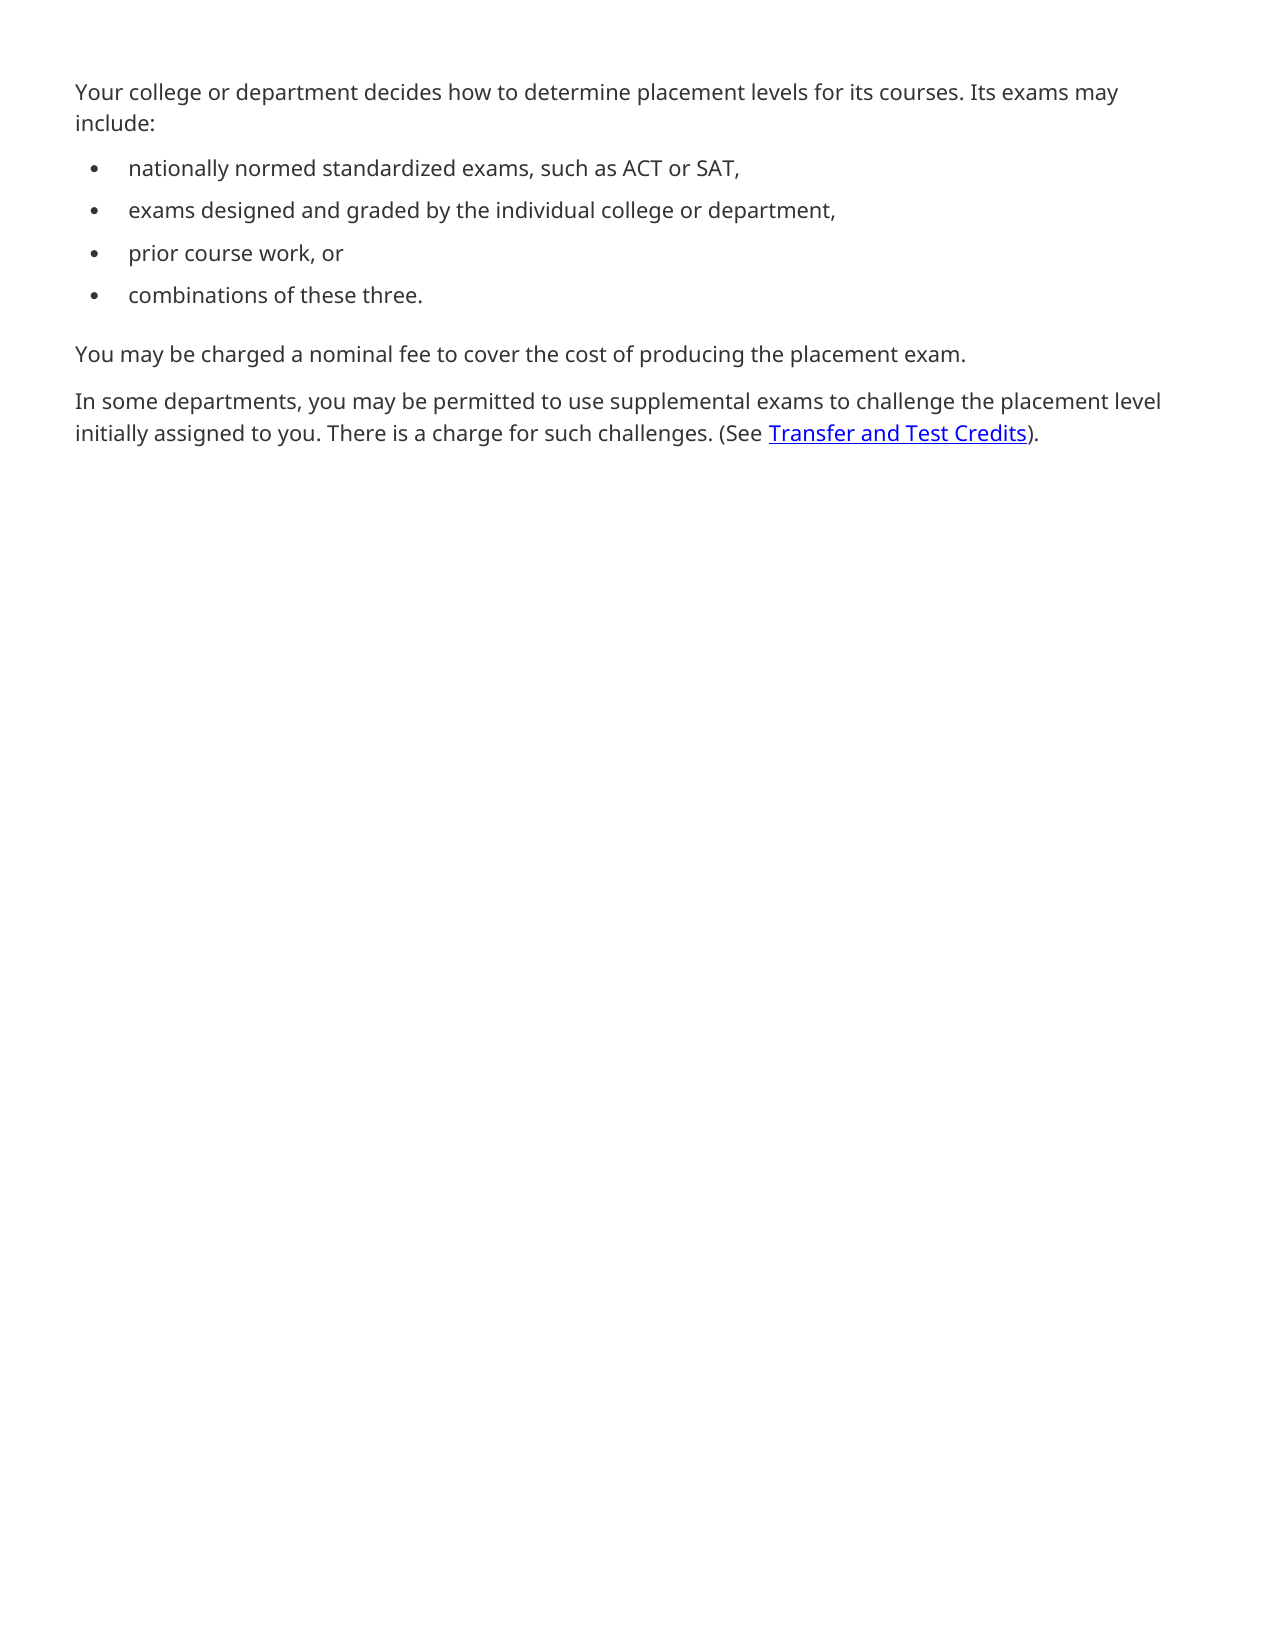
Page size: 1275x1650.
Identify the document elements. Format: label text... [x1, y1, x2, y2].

list exams designed and graded by the individual college or department, [91, 195, 1147, 225]
text In some departments, you may be permitted to use supplemental exams to challenge the placement level initially assigned to you. There is a charge for such challenges. (See Transfer and Test Credits). [75, 385, 1200, 447]
text Your college or department decides how to determine placement levels for its courses. Its exams may include: [75, 75, 1200, 137]
list prior course work, or [91, 238, 1147, 267]
list nationally normed standardized exams, such as ACT or SAT, [91, 153, 1147, 183]
text You may be charged a nominal fee to cover the cost of producing the placement exam. [75, 338, 1200, 369]
list combinations of these three. [91, 280, 1147, 310]
